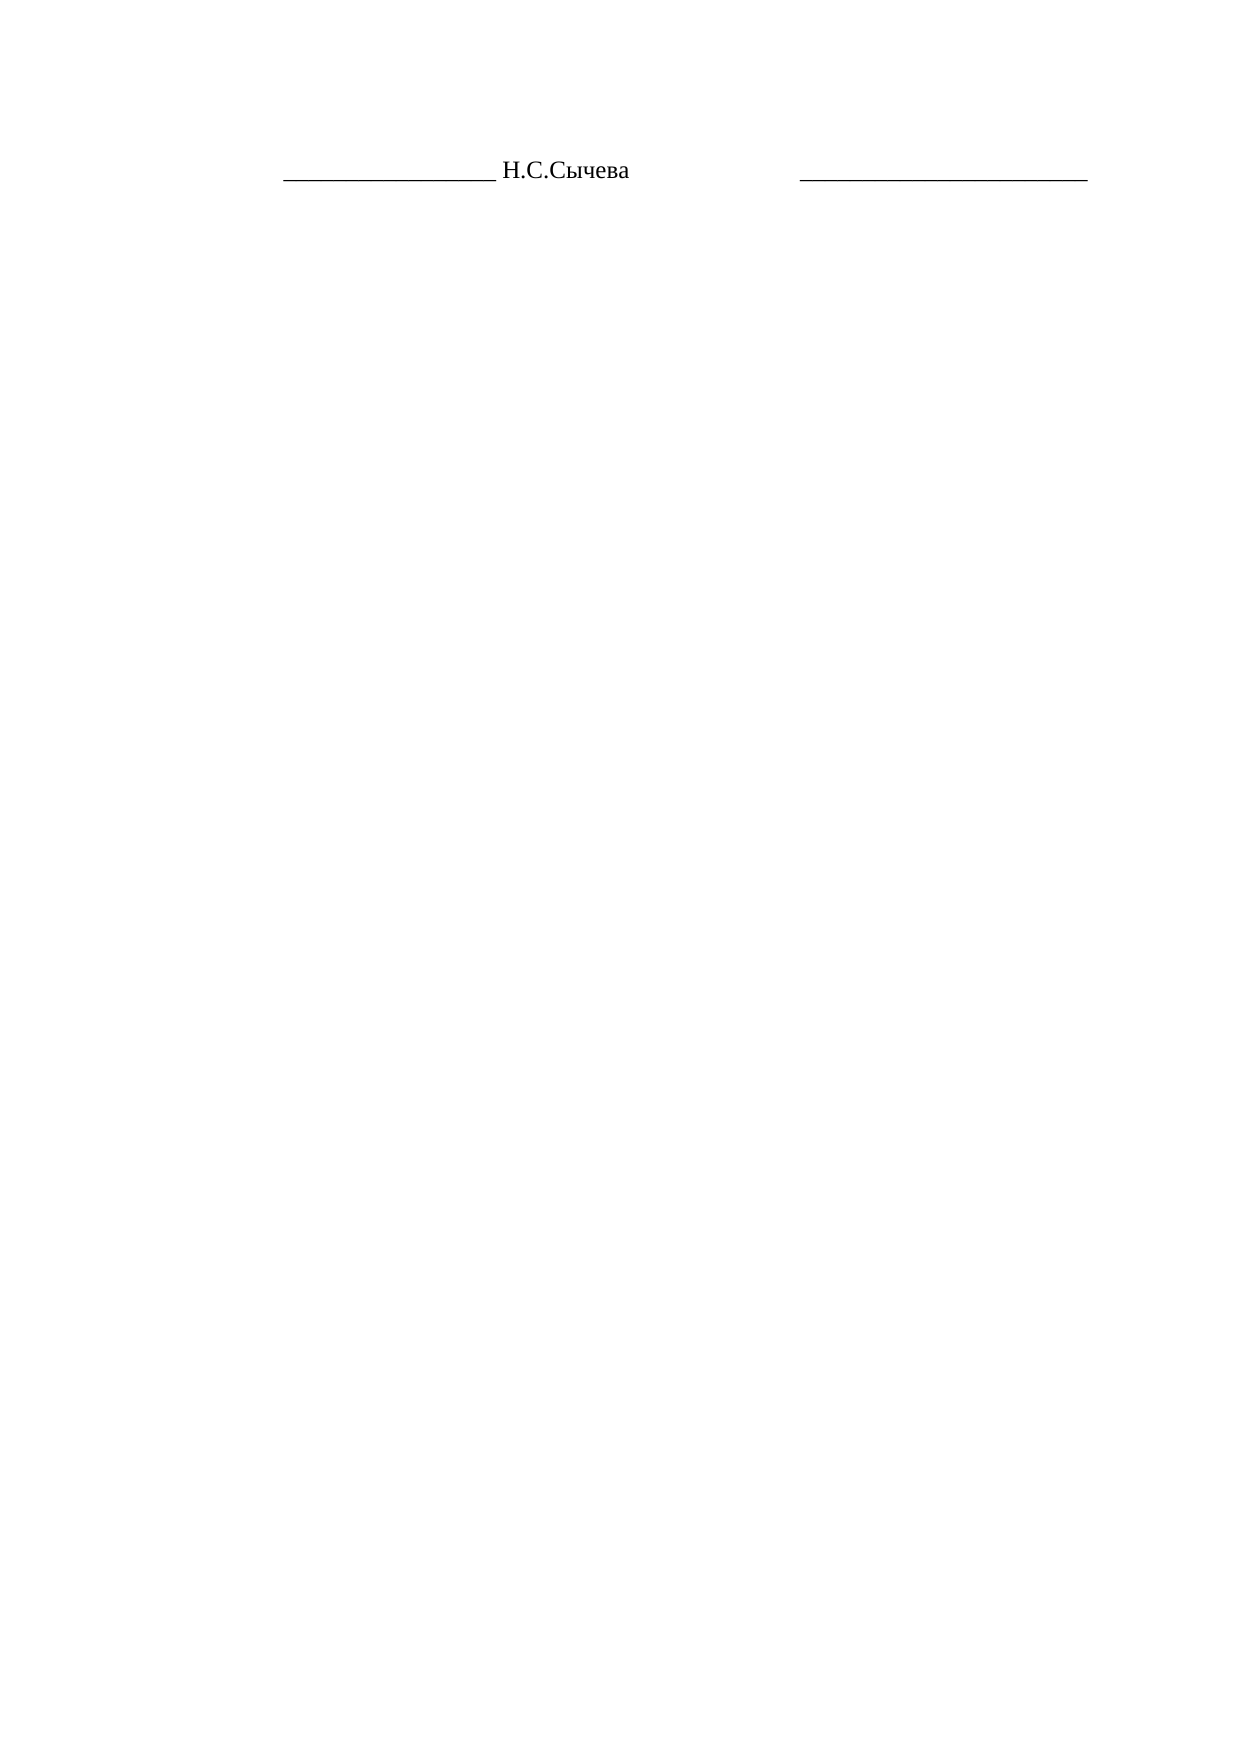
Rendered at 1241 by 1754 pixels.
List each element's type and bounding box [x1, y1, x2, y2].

table_cell [177, 118, 662, 210]
table_cell [662, 118, 1152, 210]
